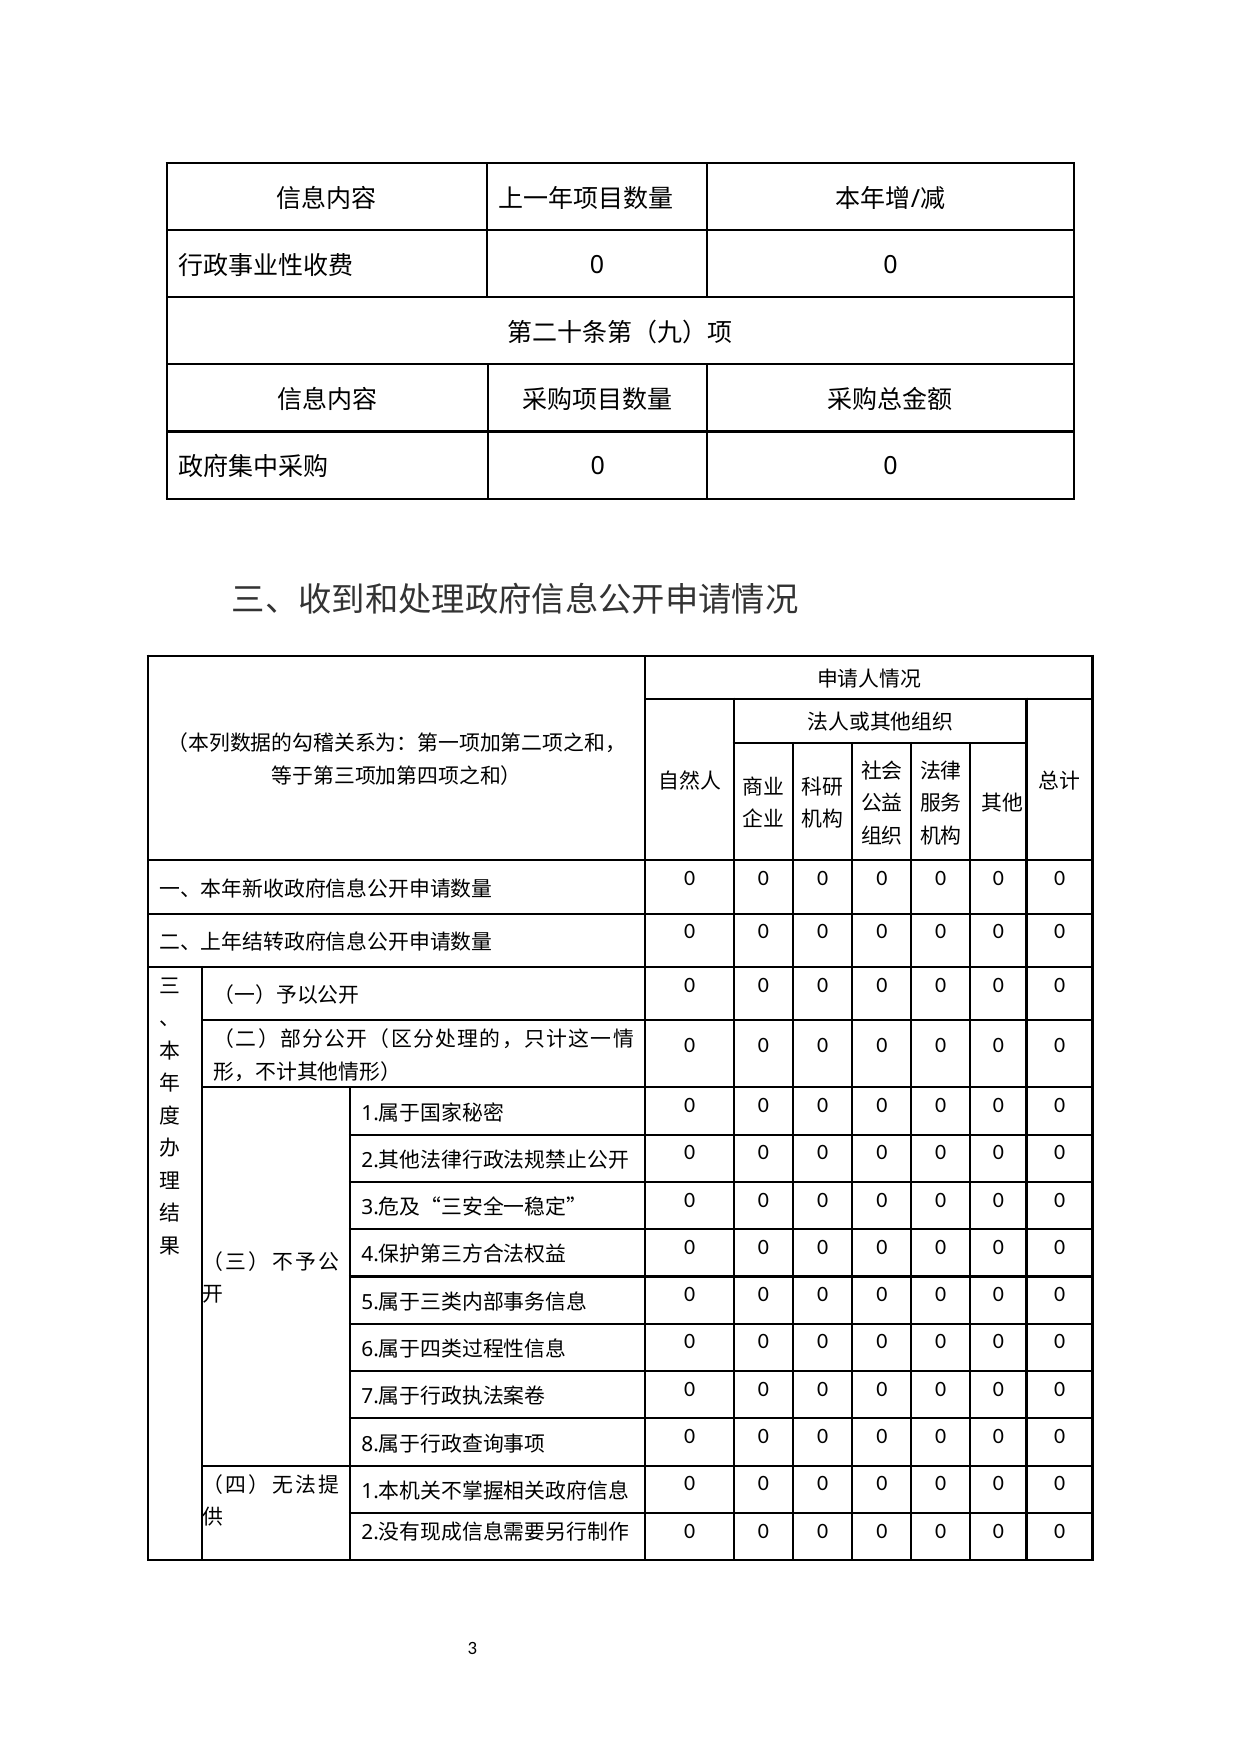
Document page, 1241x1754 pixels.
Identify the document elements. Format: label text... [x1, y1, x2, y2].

table_cell 自然人 [646, 700, 733, 859]
table_cell 0 [912, 915, 969, 966]
table_cell 0 [1028, 1467, 1091, 1512]
table_cell 0 [708, 433, 1073, 497]
table_cell 0 [735, 1021, 792, 1086]
table_cell 0 [853, 1278, 910, 1323]
table_cell 0 [708, 231, 1073, 296]
table_header （本列数据的勾稽关系为：第一项加第二项之和， 等于第三项加第四项之和） [149, 657, 644, 859]
table_cell 8.属于行政查询事项 [351, 1419, 644, 1464]
table_cell 0 [853, 1419, 910, 1464]
table_cell 行政事业性收费 [168, 231, 486, 296]
table_cell 0 [735, 1325, 792, 1370]
table_cell 0 [646, 915, 733, 966]
table_cell 0 [794, 1021, 851, 1086]
table_cell 0 [794, 861, 851, 912]
table_cell 0 [646, 1278, 733, 1323]
table_cell （一）予以公开 [203, 968, 644, 1019]
table_cell 0 [1028, 1419, 1091, 1464]
table_cell 0 [912, 1183, 969, 1228]
table_cell 采购项目数量 [489, 365, 706, 430]
table_cell 0 [646, 1136, 733, 1181]
table_cell 0 [794, 1419, 851, 1464]
table_cell 0 [971, 1088, 1025, 1133]
table_cell 0 [646, 1183, 733, 1228]
table_cell 0 [646, 861, 733, 912]
table_cell 3.危及“三安全一稳定” [351, 1183, 644, 1228]
table_cell 0 [646, 1021, 733, 1086]
table_cell 0 [1028, 1325, 1091, 1370]
table_cell 0 [735, 1419, 792, 1464]
table_cell 0 [912, 1514, 969, 1559]
table_cell 第二十条第（九）项 [168, 298, 1073, 363]
table_cell 0 [794, 1278, 851, 1323]
table_cell 0 [735, 915, 792, 966]
table_cell 0 [853, 1183, 910, 1228]
table_cell 0 [853, 1088, 910, 1133]
table_cell 0 [912, 1136, 969, 1181]
table_cell 0 [735, 1278, 792, 1323]
table_cell 社会公益组织 [853, 744, 910, 859]
table_cell 0 [735, 1136, 792, 1181]
table_cell 0 [646, 1419, 733, 1464]
table_cell 0 [912, 1467, 969, 1512]
table_cell 0 [794, 1183, 851, 1228]
table_cell 0 [794, 1372, 851, 1417]
table_cell 0 [971, 1136, 1025, 1181]
table_cell 0 [646, 1088, 733, 1133]
table_cell 0 [735, 1230, 792, 1275]
table_cell 7.属于行政执法案卷 [351, 1372, 644, 1417]
table_cell 0 [735, 1183, 792, 1228]
table_cell 0 [1028, 1278, 1091, 1323]
table_cell 0 [853, 1136, 910, 1181]
table_cell 0 [971, 1278, 1025, 1323]
table_cell 5.属于三类内部事务信息 [351, 1278, 644, 1323]
table_cell 0 [735, 1088, 792, 1133]
table_cell 0 [1028, 1230, 1091, 1275]
table_cell 信息内容 [168, 164, 486, 229]
table_cell 0 [794, 1467, 851, 1512]
table_cell 0 [853, 1514, 910, 1559]
table_cell 法人或其他组织 [735, 700, 1025, 742]
table_cell 0 [912, 861, 969, 912]
table_cell 法律服务机构 [912, 744, 969, 859]
table_cell 0 [853, 1021, 910, 1086]
table_cell 一、本年新收政府信息公开申请数量 [149, 861, 644, 912]
table_cell 0 [912, 1419, 969, 1464]
table_cell 6.属于四类过程性信息 [351, 1325, 644, 1370]
table_cell 0 [1028, 1088, 1091, 1133]
table_cell 0 [794, 1088, 851, 1133]
table_cell 0 [1028, 861, 1091, 912]
table_cell 0 [646, 1467, 733, 1512]
table_cell 0 [794, 968, 851, 1019]
table_cell 0 [971, 1514, 1025, 1559]
table_cell 1.属于国家秘密 [351, 1088, 644, 1133]
table_cell 商业企业 [735, 744, 792, 859]
table_header 申请人情况 [646, 657, 1091, 697]
table_cell 0 [1028, 1136, 1091, 1181]
table_cell 政府集中采购 [168, 433, 487, 497]
table_cell 0 [646, 968, 733, 1019]
table_cell 0 [971, 1230, 1025, 1275]
table_cell 0 [794, 1136, 851, 1181]
table_cell 0 [971, 861, 1025, 912]
table_cell 2.其他法律行政法规禁止公开 [351, 1136, 644, 1181]
table_cell 0 [794, 1230, 851, 1275]
table_cell 0 [1028, 1021, 1091, 1086]
table_cell 0 [794, 915, 851, 966]
table_cell 0 [912, 1278, 969, 1323]
table_cell 0 [646, 1325, 733, 1370]
table_cell 0 [971, 1021, 1025, 1086]
table_cell 0 [488, 231, 706, 296]
table_cell 采购总金额 [708, 365, 1073, 430]
table_cell 0 [971, 1183, 1025, 1228]
table_cell 0 [735, 1372, 792, 1417]
table_cell 0 [794, 1325, 851, 1370]
table_cell 0 [912, 1325, 969, 1370]
table_cell 其他 [971, 744, 1025, 859]
table_cell 总计 [1028, 700, 1091, 859]
table_cell 0 [971, 915, 1025, 966]
table_cell 0 [971, 1325, 1025, 1370]
table_cell 0 [1028, 1514, 1091, 1559]
table_cell 0 [853, 915, 910, 966]
table_cell 上一年项目数量 [488, 164, 706, 229]
table_cell 0 [912, 1088, 969, 1133]
table_cell 科研机构 [794, 744, 851, 859]
table_cell 1.本机关不掌握相关政府信息 [351, 1467, 644, 1512]
table_cell 0 [1028, 968, 1091, 1019]
table_cell 0 [1028, 915, 1091, 966]
table_cell 0 [735, 1514, 792, 1559]
table_cell 0 [1028, 1183, 1091, 1228]
table_cell 0 [853, 1325, 910, 1370]
table_cell 0 [912, 1230, 969, 1275]
table_cell 0 [735, 1467, 792, 1512]
table_cell 0 [971, 1419, 1025, 1464]
table_cell 二、上年结转政府信息公开申请数量 [149, 915, 644, 966]
table_cell 信息内容 [168, 365, 487, 430]
table_cell 0 [853, 1372, 910, 1417]
table_cell 0 [971, 1467, 1025, 1512]
table_cell 0 [971, 968, 1025, 1019]
table_cell 0 [794, 1514, 851, 1559]
table_cell （三）不予公开 [203, 1088, 349, 1464]
text 三、收到和处理政府信息公开申请情况 [167, 564, 1053, 629]
table_cell 本年增/减 [708, 164, 1073, 229]
table_cell 0 [489, 433, 706, 497]
table_cell 2.没有现成信息需要另行制作 [351, 1514, 644, 1559]
table_cell （二）部分公开（区分处理的，只计这一情形，不计其他情形） [203, 1021, 644, 1086]
table_cell （四）无法提供 [203, 1467, 349, 1559]
table_cell 0 [735, 968, 792, 1019]
table_cell 0 [735, 861, 792, 912]
table_cell 0 [853, 1230, 910, 1275]
table_cell 0 [1028, 1372, 1091, 1417]
table_cell 0 [646, 1514, 733, 1559]
table_cell 0 [853, 968, 910, 1019]
table_cell 0 [646, 1230, 733, 1275]
table_cell 0 [912, 1372, 969, 1417]
table_cell 0 [912, 968, 969, 1019]
table_cell 0 [912, 1021, 969, 1086]
table_cell 4.保护第三方合法权益 [351, 1230, 644, 1275]
table_cell 0 [646, 1372, 733, 1417]
table_cell 0 [853, 1467, 910, 1512]
table_cell 三、本年度办理结果 [149, 968, 201, 1559]
table_cell 0 [853, 861, 910, 912]
table_cell 0 [971, 1372, 1025, 1417]
